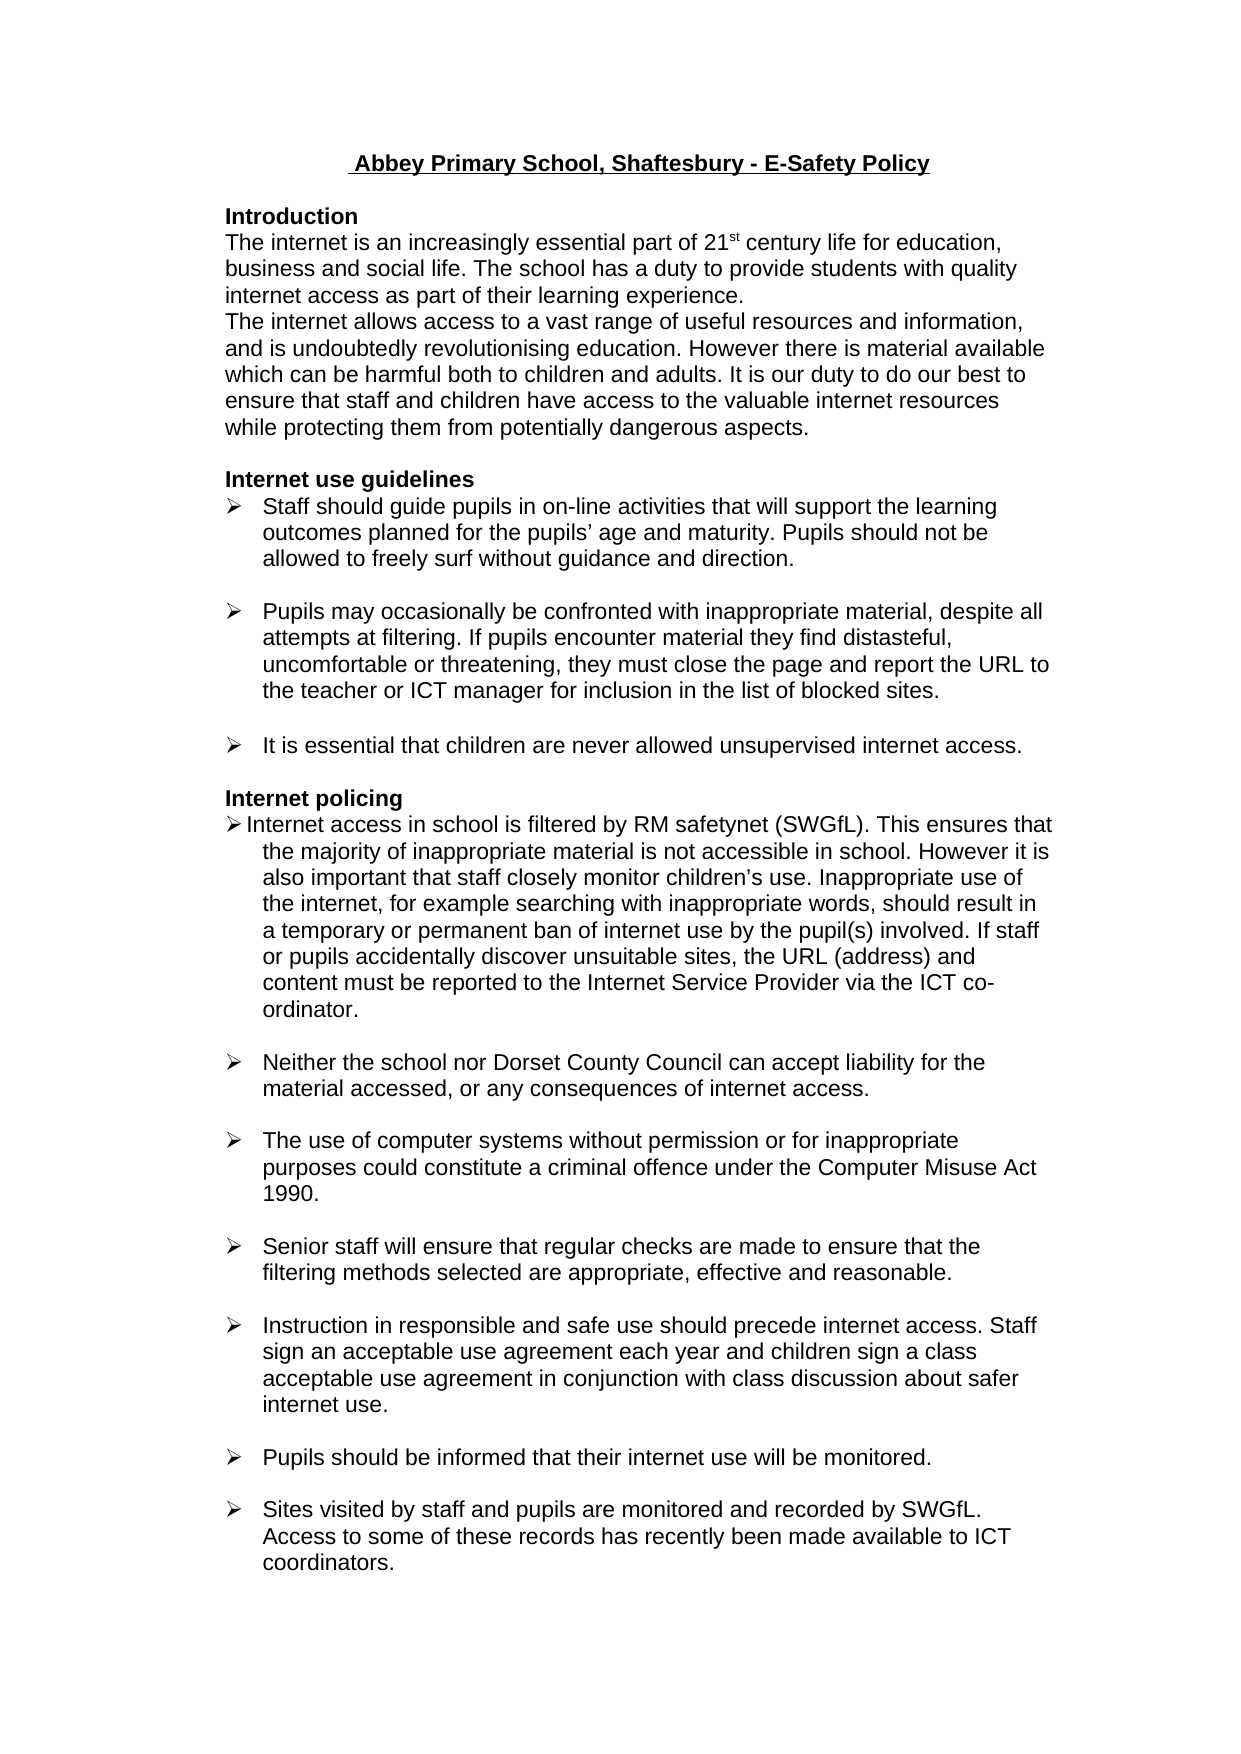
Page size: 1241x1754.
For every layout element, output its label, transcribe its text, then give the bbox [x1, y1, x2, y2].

list Pupils should be informed that their internet use will be monitored. [225, 1444, 1053, 1470]
list It is essential that children are never allowed unsupervised internet access. [225, 732, 1053, 758]
list The use of computer systems without permission or for inappropriate purposes could constitute a criminal offence under the Computer Misuse Act 1990. [225, 1127, 1053, 1207]
text Internet policing [225, 785, 1053, 811]
text Internet use guidelines [225, 466, 1053, 493]
list Staff should guide pupils in on-line activities that will support the learning outcomes planned for the pupils’ age and maturity. Pupils should not be allowed to freely surf without guidance and direction. [225, 493, 1053, 572]
text Introduction [225, 203, 1053, 229]
list Sites visited by staff and pupils are monitored and recorded by SWGfL. Access to some of these records has recently been made available to ICT coordinators. [225, 1496, 1053, 1576]
list Internet access in school is filtered by RM safetynet (SWGfL). This ensures that the majority of inappropriate material is not accessible in school. However it is also important that staff closely monitor children’s use. Inappropriate use of the internet, for example searching with inappropriate words, should result in a temporary or permanent ban of internet use by the pupil(s) involved. If staff or pupils accidentally discover unsuitable sites, the URL (address) and content must be reported to the Internet Service Provider via the ICT co-ordinator. [225, 811, 1053, 1022]
list Pupils may occasionally be confronted with inappropriate material, despite all attempts at filtering. If pupils encounter material they find distasteful, uncomfortable or threatening, they must close the page and report the URL to the teacher or ICT manager for inclusion in the list of blocked sites. [225, 598, 1053, 703]
text The internet allows access to a vast range of useful resources and information, and is undoubtedly revolutionising education. However there is material available which can be harmful both to children and adults. It is our duty to do our best to ensure that staff and children have access to the valuable internet resources while protecting them from potentially dangerous aspects. [225, 308, 1053, 440]
text , Shaftesbury - E-Safety Policy [225, 150, 1053, 176]
text The internet is an increasingly essential part of 21st century life for education, business and social life. The school has a duty to provide students with quality internet access as part of their learning experience. [225, 229, 1053, 308]
list Senior staff will ensure that regular checks are made to ensure that the filtering methods selected are appropriate, effective and reasonable. [225, 1233, 1053, 1286]
list Instruction in responsible and safe use should precede internet access. Staff sign an acceptable use agreement each year and children sign a class acceptable use agreement in conjunction with class discussion about safer internet use. [225, 1312, 1053, 1417]
list Neither the school nor Dorset County Council can accept liability for the material accessed, or any consequences of internet access. [225, 1048, 1053, 1101]
